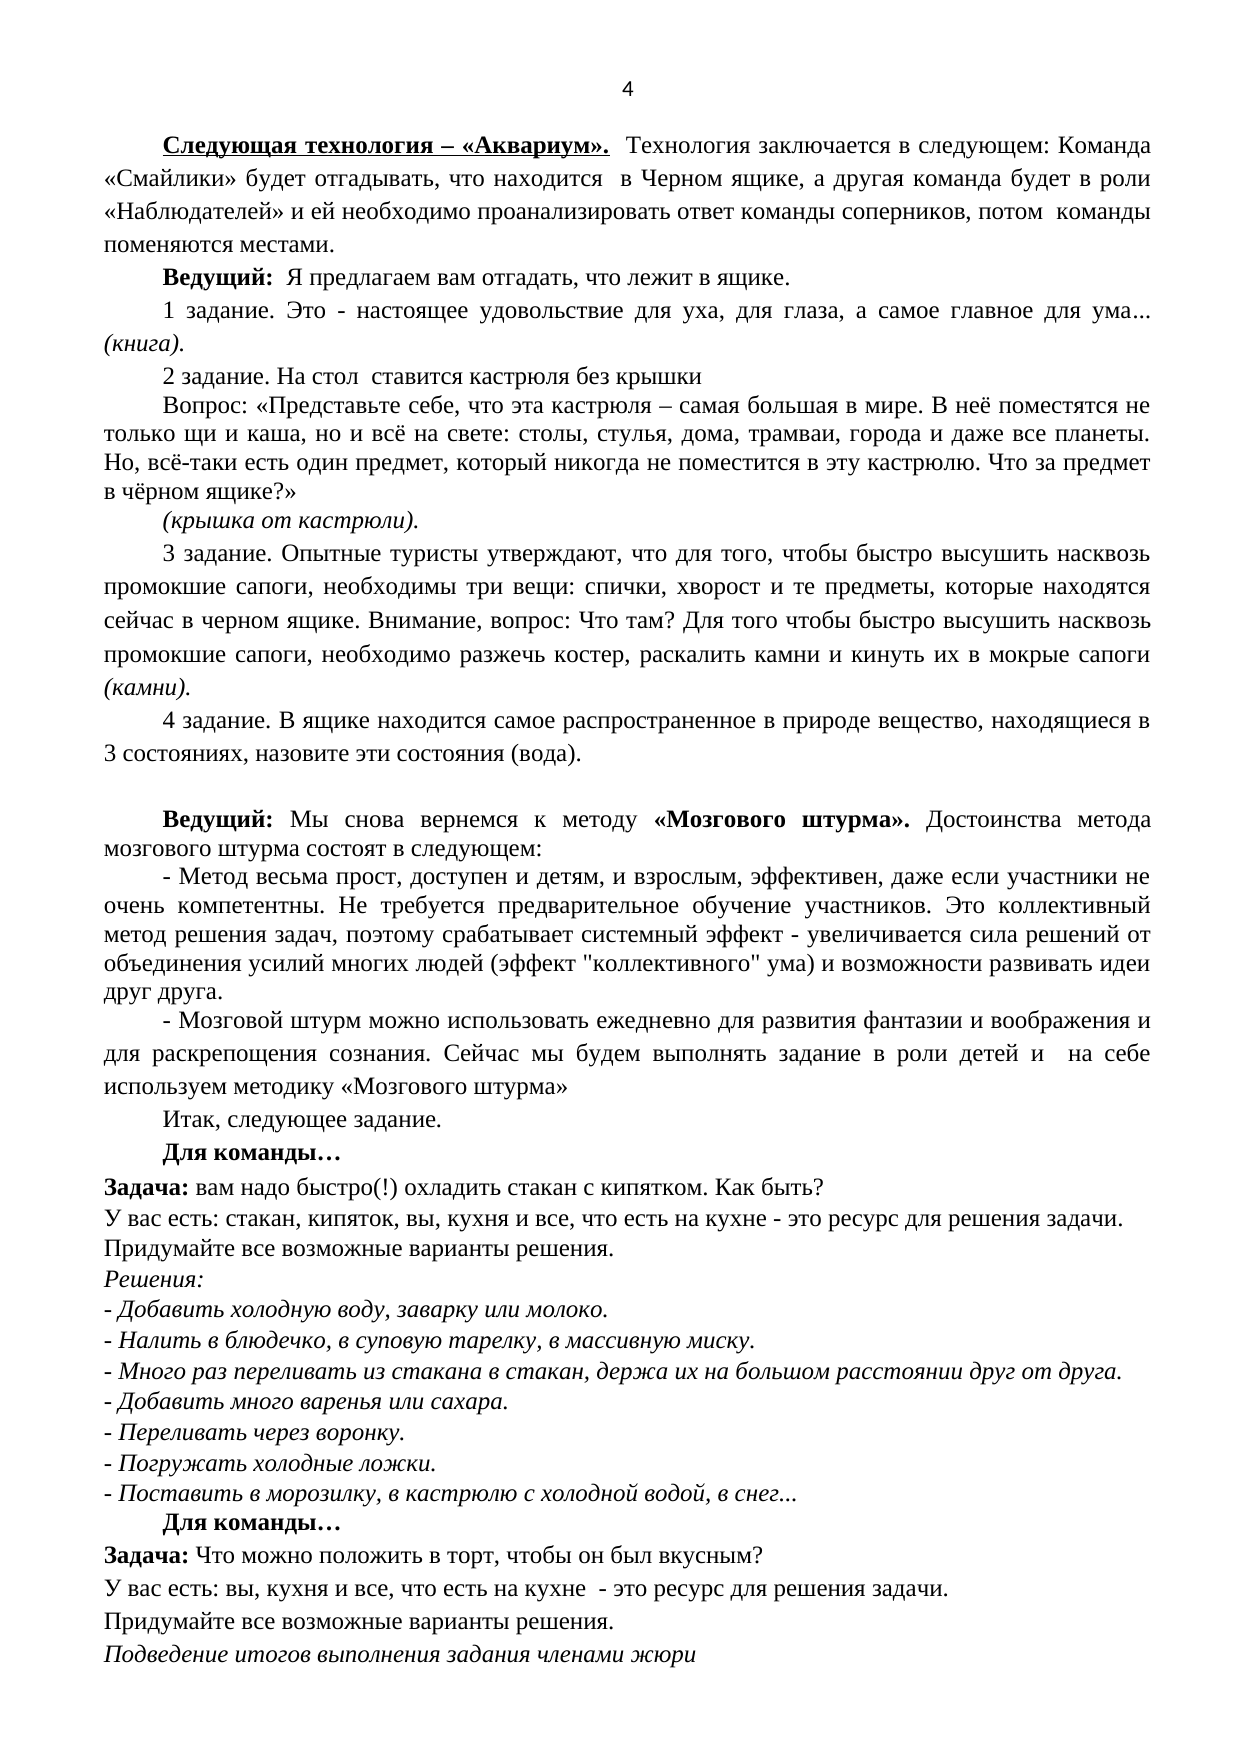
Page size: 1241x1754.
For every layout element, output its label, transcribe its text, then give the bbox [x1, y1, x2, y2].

text Вопрос: «Представьте себе, что эта кастрюля – самая большая в мире. В неё поместятся не только щи и каша, но и всё на свете: столы, стулья, дома, трамваи, города и даже все планеты. Но, всё-таки есть один предмет, который никогда не поместится в эту кастрюлю. Что за предмет в чёрном ящике?» [103, 390, 1152, 505]
text Ведущий: Я предлагаем вам отгадать, что лежит в ящике. [103, 262, 1152, 291]
text Ведущий: Мы снова вернемся к методу «Мозгового штурма». Достоинства метода мозгового штурма состоят в следующем: [103, 804, 1152, 861]
text 4 задание. В ящике находится самое распространенное в природе вещество, находящиеся в 3 состояниях, назовите эти состояния (вода). [103, 705, 1152, 767]
text Следующая технология – «Аквариум». Технология заключается в следующем: Команда «Смайлики» будет отгадывать, что находится в Черном ящике, а другая команда будет в роли «Наблюдателей» и ей необходимо проанализировать ответ команды соперников, потом команды поменяются местами. [103, 130, 1152, 258]
text Задача: вам надо быстро(!) охладить стакан с кипятком. Как быть? У вас есть: стакан, кипяток, вы, кухня и все, что есть на кухне - это ресурс для решения задачи. Придумайте все возможные варианты решения. [103, 1170, 1152, 1262]
text - Мозговой штурм можно использовать ежедневно для развития фантазии и воображения и для раскрепощения сознания. Сейчас мы будем выполнять задание в роли детей и на себе используем методику «Мозгового штурма» [103, 1005, 1152, 1100]
text 3 задание. Опытные туристы утверждают, что для того, чтобы быстро высушить насквозь промокшие сапоги, необходимы три вещи: спички, хворост и те предметы, которые находятся сейчас в черном ящике. Внимание, вопрос: Что там? Для того чтобы быстро высушить насквозь промокшие сапоги, необходимо разжечь костер, раскалить камни и кинуть их в мокрые сапоги (камни). [103, 538, 1152, 701]
text 1 задание. Это - настоящее удовольствие для уха, для глаза, а самое главное для ума...(книга). [103, 295, 1152, 357]
text Задача: Что можно положить в торт, чтобы он был вкусным? [103, 1540, 1152, 1569]
text Для команды… [103, 1507, 1152, 1536]
text - Погружать холодные ложки. [103, 1446, 1152, 1476]
text Подведение итогов выполнения задания членами жюри [103, 1639, 1152, 1668]
text - Много раз переливать из стакана в стакан, держа их на большом расстоянии друг от друга. [103, 1354, 1152, 1384]
text - Налить в блюдечко, в суповую тарелку, в массивную миску. [103, 1323, 1152, 1354]
text - Добавить холодную воду, заварку или молоко. [103, 1293, 1152, 1323]
text Придумайте все возможные варианты решения. [103, 1606, 1152, 1635]
text - Поставить в морозилку, в кастрюлю с холодной водой, в снег... [103, 1476, 1152, 1507]
text У вас есть: вы, кухня и все, что есть на кухне - это ресурс для решения задачи. [103, 1573, 1152, 1602]
text - Переливать через воронку. [103, 1415, 1152, 1446]
text Для команды… [103, 1137, 1152, 1166]
text Решения: [103, 1262, 1152, 1293]
text - Добавить много варенья или сахара. [103, 1384, 1152, 1415]
text 2 задание. На стол ставится кастрюля без крышки [103, 361, 1152, 390]
text - Метод весьма прост, доступен и детям, и взрослым, эффективен, даже если участники не очень компетентны. Не требуется предварительное обучение участников. Это коллективный метод решения задач, поэтому срабатывает системный эффект - увеличивается сила решений от объединения усилий многих людей (эффект "коллективного" ума) и возможности развивать идеи друг друга. [103, 861, 1152, 1005]
text (крышка от кастрюли). [103, 505, 1152, 533]
text Итак, следующее задание. [103, 1104, 1152, 1133]
